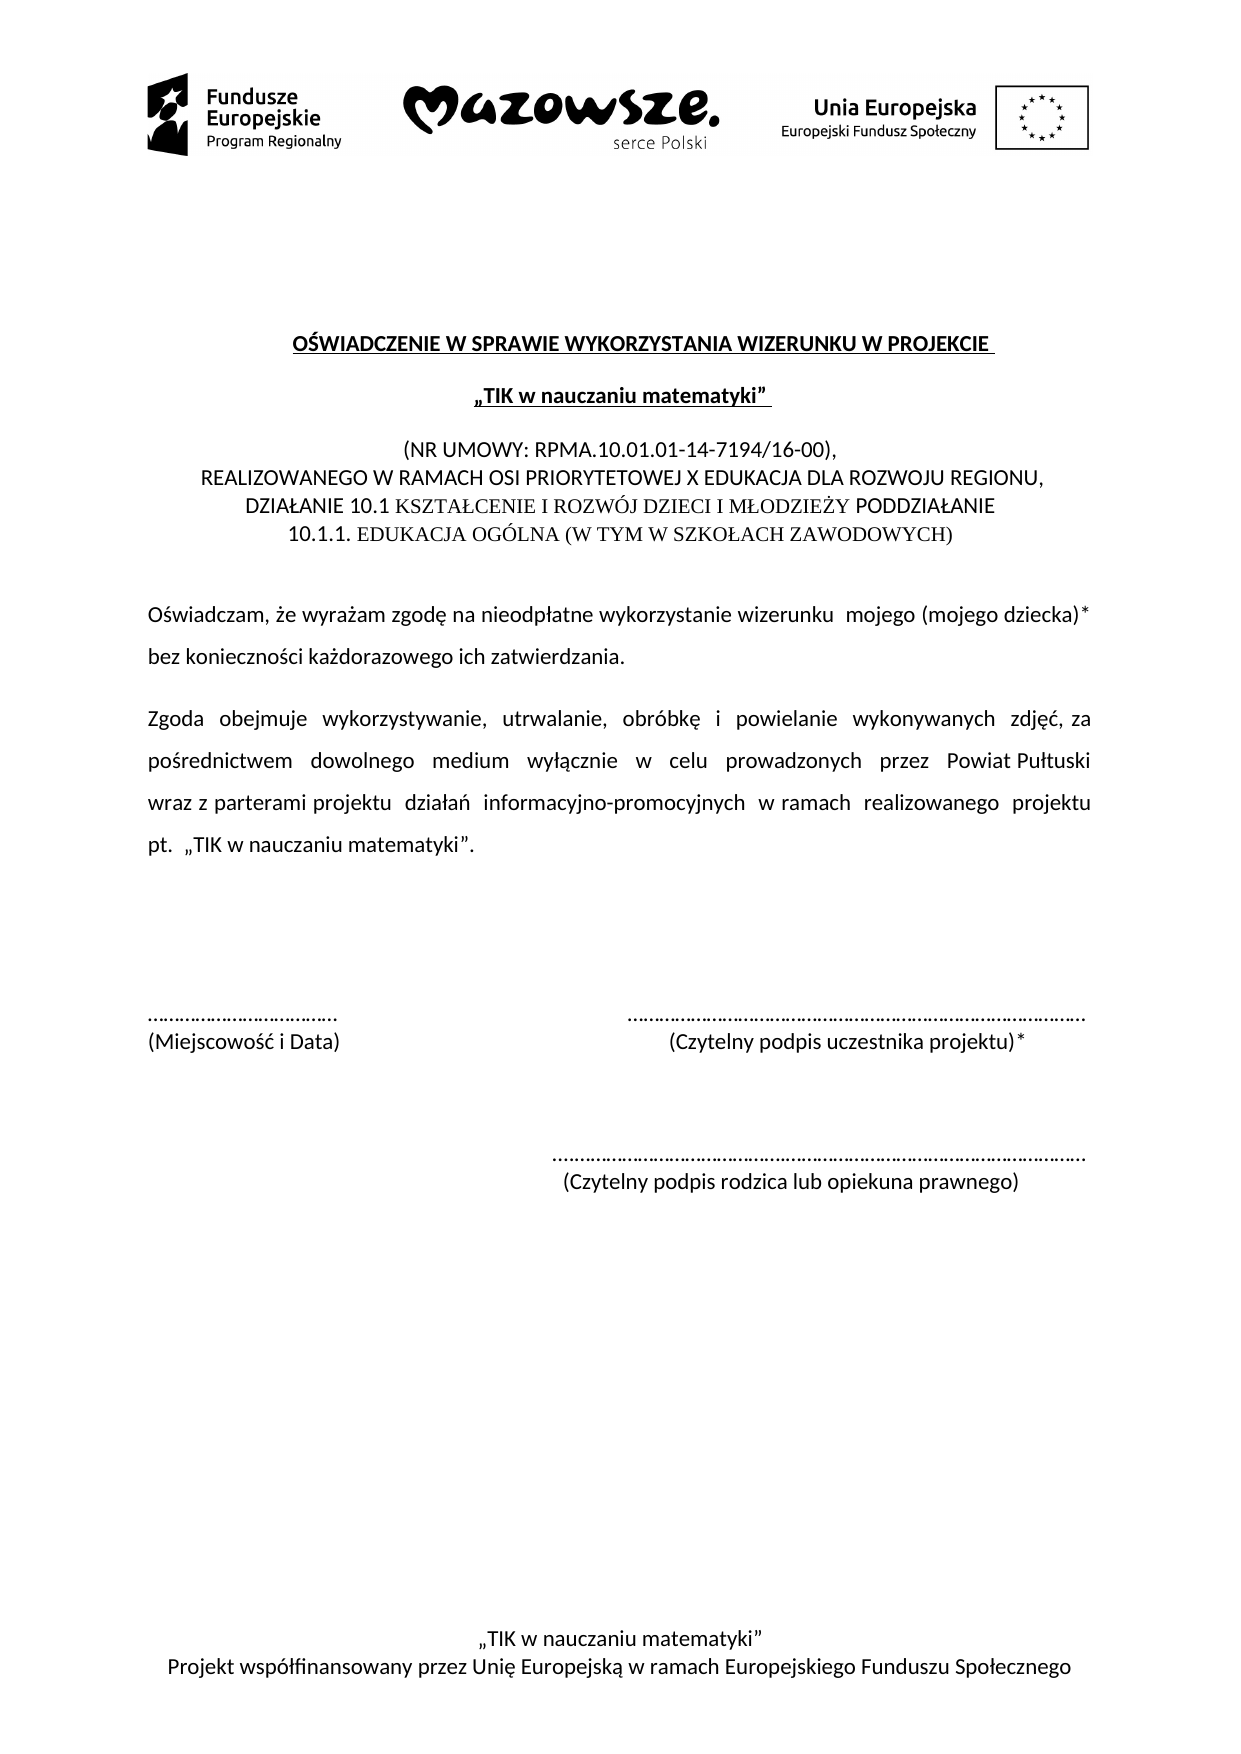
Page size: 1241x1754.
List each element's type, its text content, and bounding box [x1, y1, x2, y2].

text Oświadczam, że wyrażam zgodę na nieodpłatne wykorzystanie wizerunku mojego (mojego dziecka)* bez konieczności każdorazowego ich zatwierdzania. [148, 600, 1093, 670]
text Zgoda obejmuje wykorzystywanie, utrwalanie, obróbkę i powielanie wykonywanych zdjęć, za pośrednictwem dowolnego medium wyłącznie w celu prowadzonych przez Powiat Pułtuski wraz z parterami projektu działań informacyjno-promocyjnych w ramach realizowanego projektu pt. „TIK w nauczaniu matematyki”. [148, 704, 1093, 858]
text „TIK w nauczaniu matematyki” [148, 382, 1093, 410]
table_header …………………………………………………………………………… (Czytelny podpis uczestnika projektu)* [616, 971, 1097, 1055]
table_header ……………………………… (Miejscowość i Data) [136, 971, 616, 1055]
text 10.1.1. EDUKACJA OGÓLNA (W TYM W SZKOŁACH ZAWODOWYCH) [148, 519, 1093, 547]
text OŚWIADCZENIE W SPRAWIE WYKORZYSTANIA WIZERUNKU W PROJEKCIE [148, 329, 1093, 357]
text (NR UMOWY: RPMA.10.01.01-14-7194/16-00), [148, 435, 1093, 463]
table_cell ....………………………………….………………………………………………… (Czytelny podpis rodzica lub opiekuna prawnego) [136, 1055, 1097, 1223]
text REALIZOWANEGO W RAMACH OSI PRIORYTETOWEJ X EDUKACJA DLA ROZWOJU REGIONU, DZIAŁANIE 10.1 KSZTAŁCENIE I ROZWÓJ DZIECI I MŁODZIEŻY PODDZIAŁANIE [148, 463, 1093, 519]
picture [147, 73, 1093, 156]
